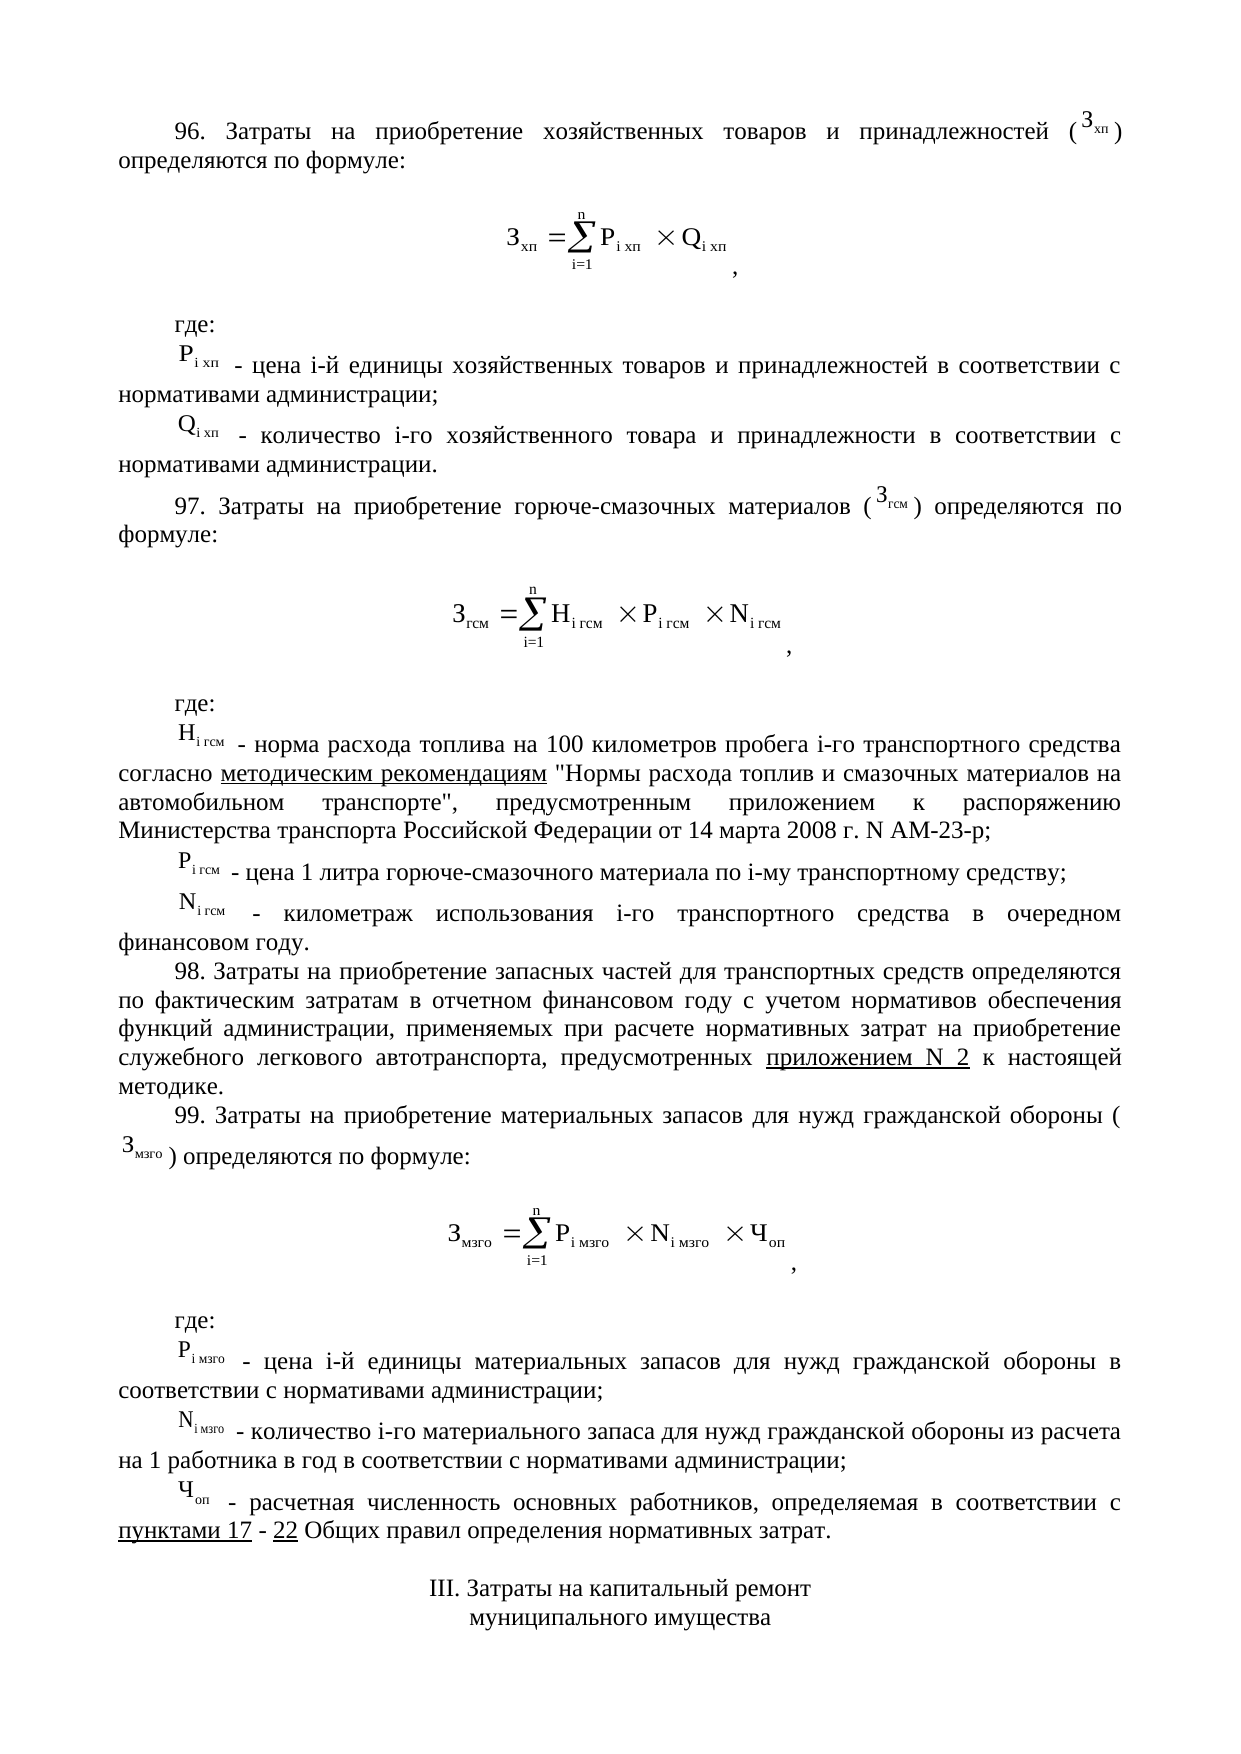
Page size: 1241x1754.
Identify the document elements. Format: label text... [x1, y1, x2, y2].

text 97. Затраты на приобретение горюче-смазочных материалов () определяются по формуле: [118, 478, 1122, 548]
text - цена 1 литра горюче-смазочного материала по i-му транспортному средству; [118, 844, 1122, 886]
text , [118, 577, 1122, 659]
text - количество i-го хозяйственного товара и принадлежности в соответствии с нормативами администрации. [118, 408, 1122, 478]
text - количество i-го материального запаса для нужд гражданской обороны из расчета на 1 работника в год в соответствии с нормативами администрации; [118, 1404, 1122, 1474]
text - цена i-й единицы материальных запасов для нужд гражданской обороны в соответствии с нормативами администрации; [118, 1333, 1122, 1404]
text 96. Затраты на приобретение хозяйственных товаров и принадлежностей () определяются по формуле: [118, 104, 1122, 174]
text - километраж использования i-го транспортного средства в очередном финансовом году. [118, 886, 1122, 956]
text , [118, 203, 1122, 280]
text 99. Затраты на приобретение материальных запасов для нужд гражданской обороны () определяются по формуле: [118, 1100, 1122, 1170]
text где: [118, 1305, 1122, 1333]
text муниципального имущества [118, 1602, 1122, 1630]
text где: [118, 688, 1122, 717]
text 98. Затраты на приобретение запасных частей для транспортных средств определяются по фактическим затратам в отчетном финансовом году с учетом нормативов обеспечения функций администрации, применяемых при расчете нормативных затрат на приобретение служебного легкового автотранспорта, предусмотренных приложением N 2 к настоящей методике. [118, 956, 1122, 1100]
text где: [118, 309, 1122, 338]
text - цена i-й единицы хозяйственных товаров и принадлежностей в соответствии с нормативами администрации; [118, 338, 1122, 408]
text , [118, 1199, 1122, 1276]
text - норма расхода топлива на 100 километров пробега i-го транспортного средства согласно методическим рекомендациям "Нормы расхода топлив и смазочных материалов на автомобильном транспорте", предусмотренным приложением к распоряжению Министерства транспорта Российской Федерации от 14 марта 2008 г. N АМ-23-р; [118, 717, 1122, 844]
text - расчетная численность основных работников, определяемая в соответствии с пунктами 17 - 22 Общих правил определения нормативных затрат. [118, 1474, 1122, 1544]
text III. Затраты на капитальный ремонт [118, 1573, 1122, 1602]
